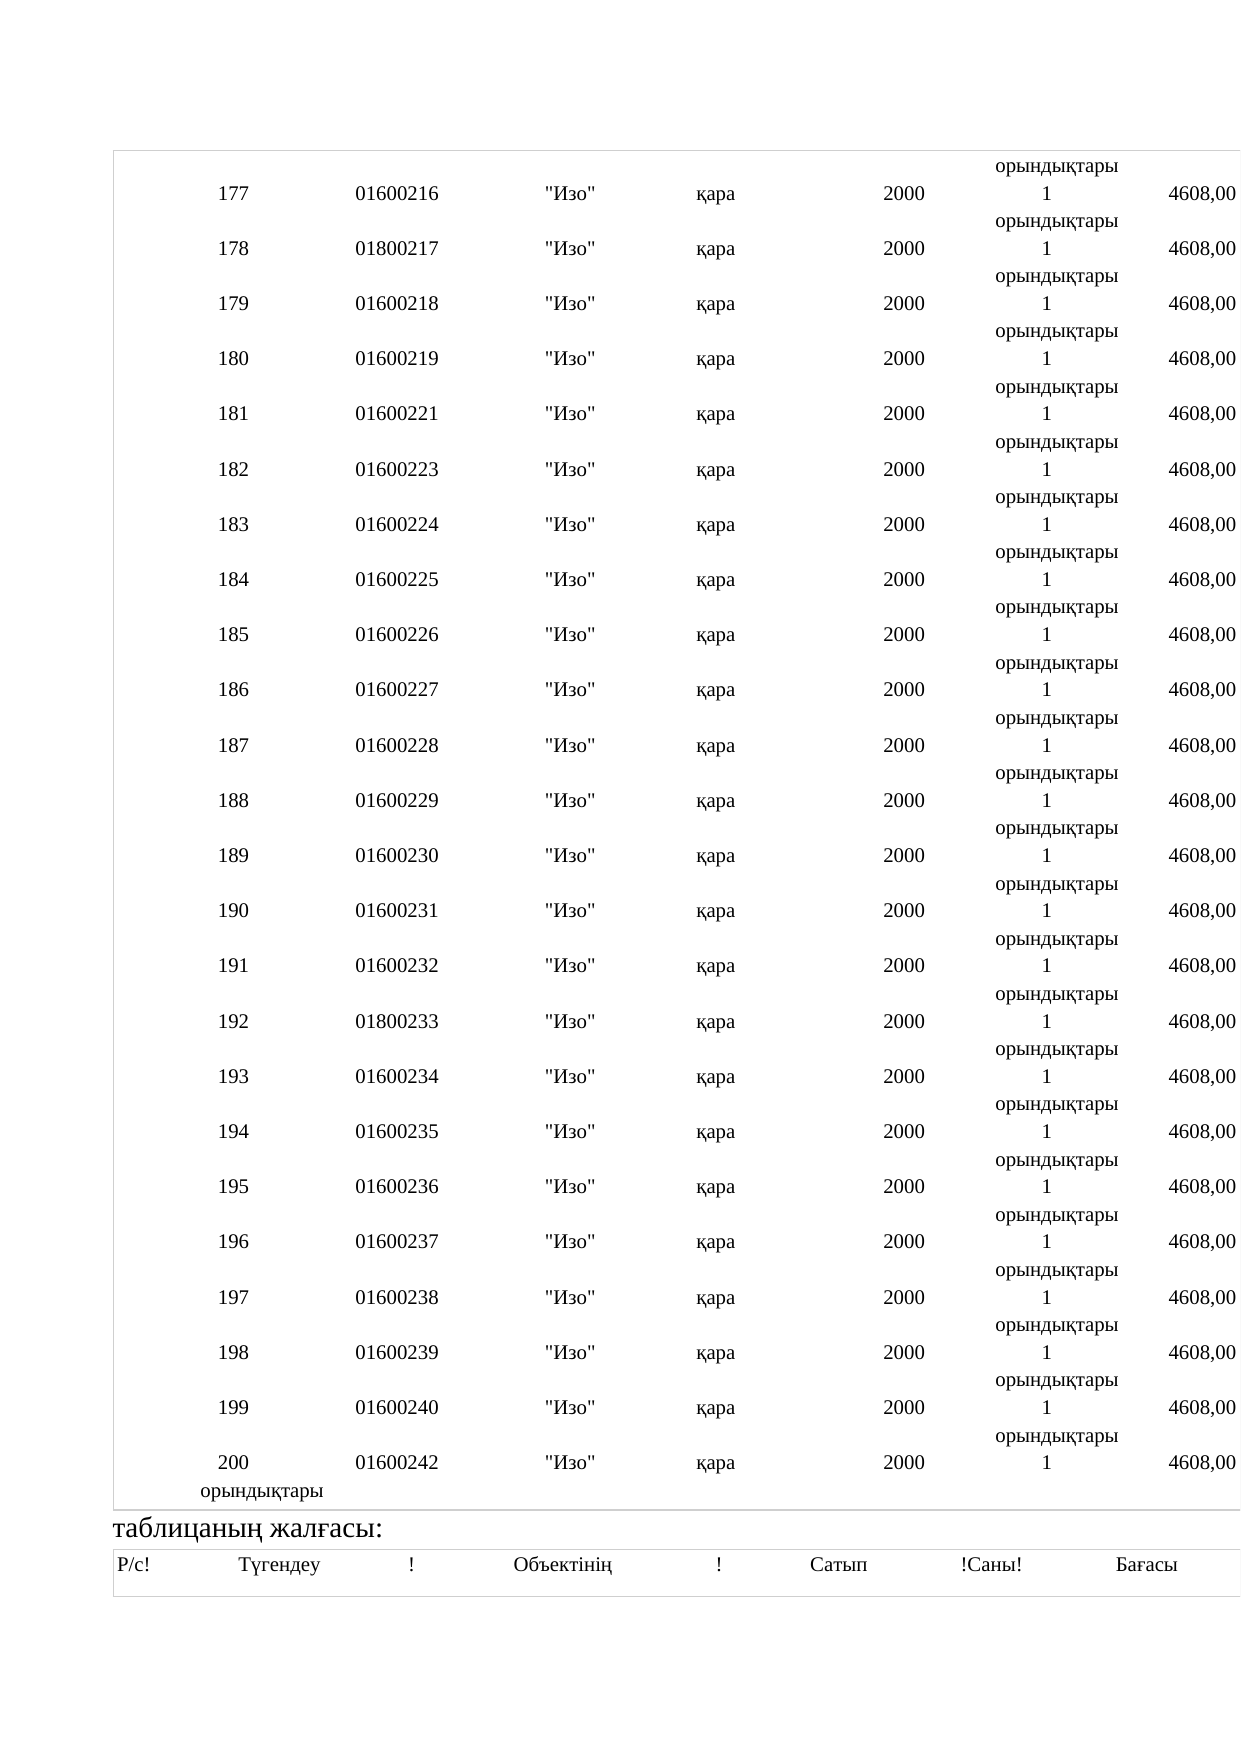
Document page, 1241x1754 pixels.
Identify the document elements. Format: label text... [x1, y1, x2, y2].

text таблицаның жалғасы: [112, 1511, 1128, 1544]
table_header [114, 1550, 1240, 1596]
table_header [114, 151, 1240, 1509]
